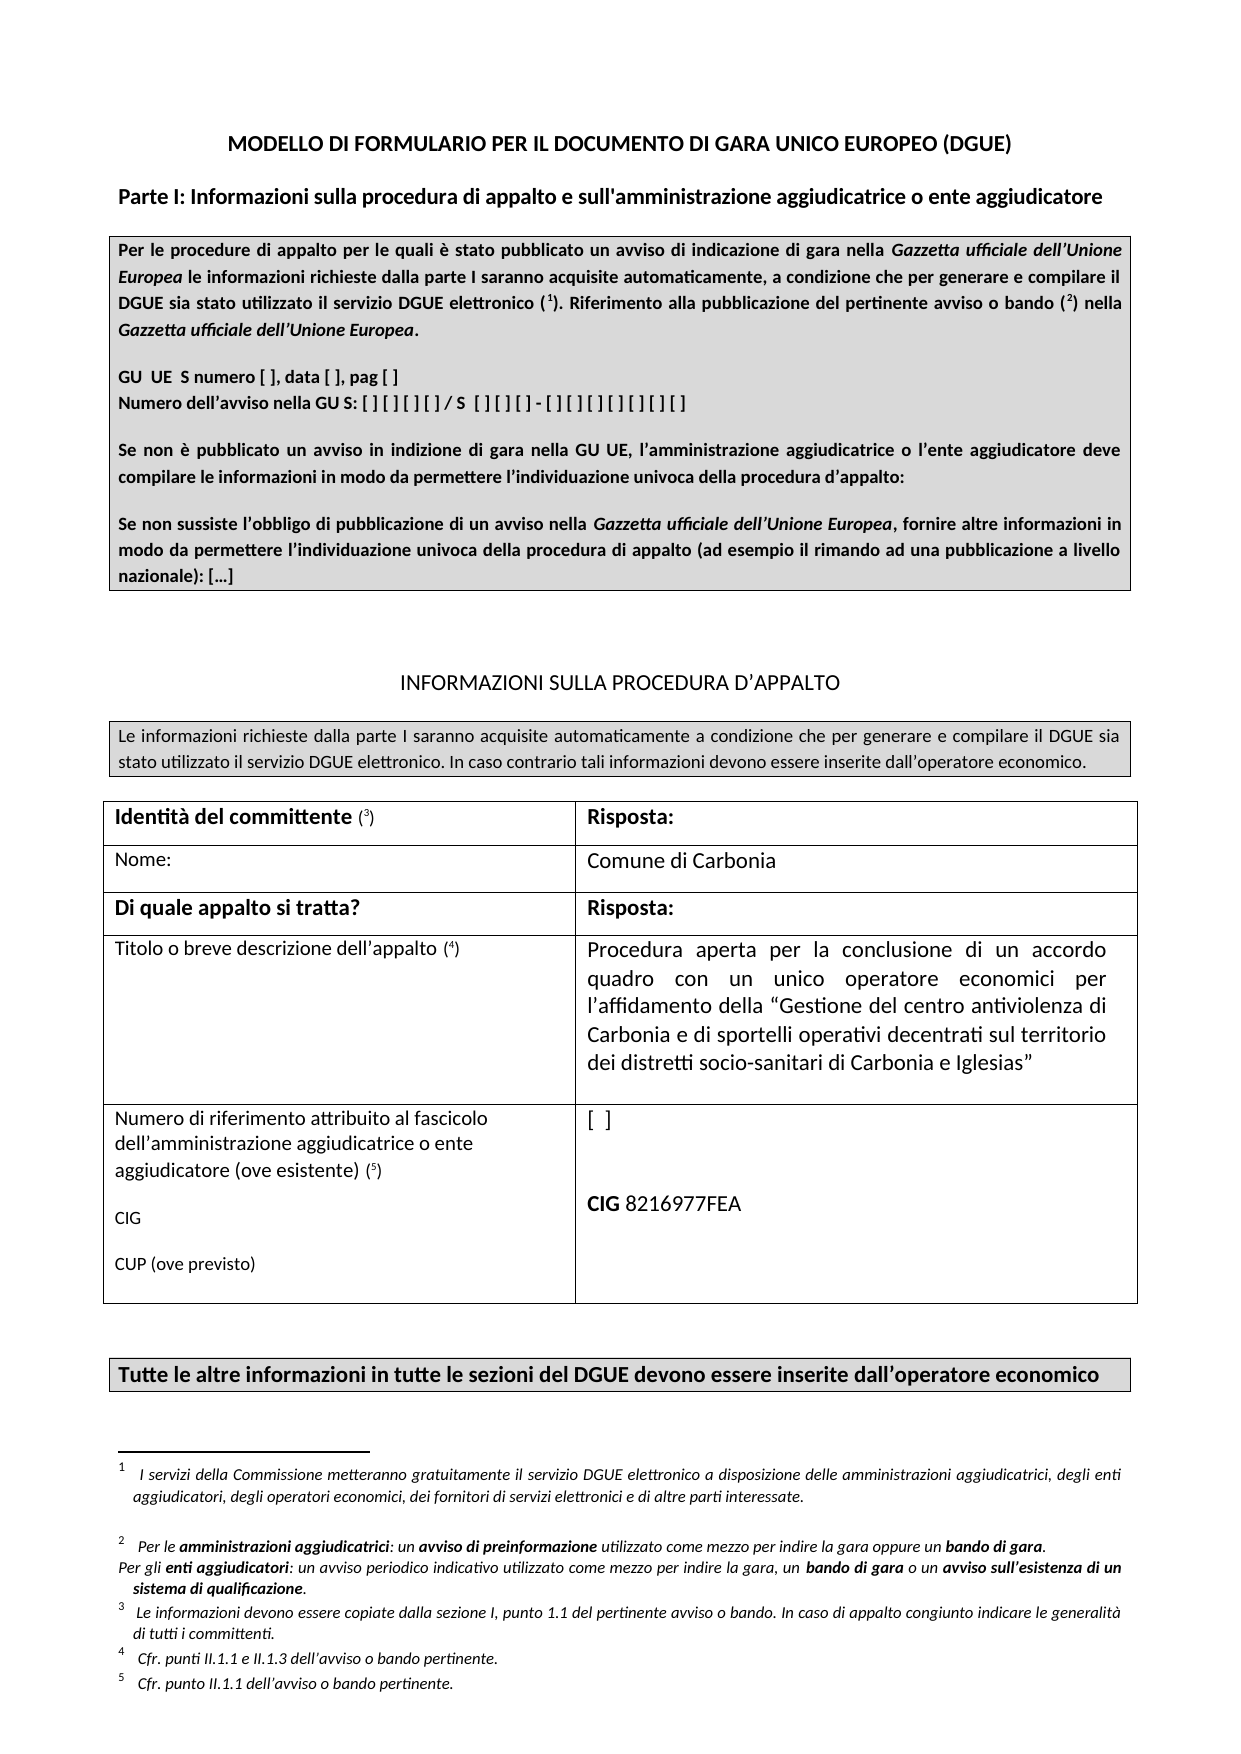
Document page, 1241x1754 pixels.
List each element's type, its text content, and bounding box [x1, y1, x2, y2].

table_cell Risposta: [576, 893, 1137, 934]
table_cell Procedura aperta per la conclusione di un accordo quadro con un unico operatore economici per l’affidamento della “Gestione del centro antiviolenza di Carbonia e di sportelli operativi decentrati sul territorio dei distretti socio-sanitari di Carbonia e Iglesias” [576, 936, 1137, 1104]
text GU UE S numero [ ], data [ ], pag [ ] Numero dell’avviso nella GU S: [ ] [ ] [ ] [ ] / S [ ] [ ] [ ] - [ ] [ ] [ ] [ ] [ ] [ ] [ ] [110, 362, 1130, 414]
table_cell Numero di riferimento attribuito al fascicolo dell’amministrazione aggiudicatrice o ente aggiudicatore (ove esistente) () CIG CUP (ove previsto) [104, 1105, 575, 1303]
text Se non sussiste l’obbligo di pubblicazione di un avviso nella Gazzetta ufficiale dell’Unione Europea, fornire altre informazioni in modo da permettere l’individuazione univoca della procedura di appalto (ad esempio il rimando ad una pubblicazione a livello nazionale): […] [110, 509, 1130, 590]
table_cell Nome: [104, 846, 575, 892]
text Tutte le altre informazioni in tutte le sezioni del DGUE devono essere inserite dall’operatore economico [110, 1359, 1130, 1391]
table_header Identità del committente () [104, 802, 575, 845]
table_cell [ ] CIG 8216977FEA [576, 1105, 1137, 1303]
table_header Risposta: [576, 802, 1137, 845]
table_cell Comune di Carbonia [576, 846, 1137, 892]
text Per le procedure di appalto per le quali è stato pubblicato un avviso di indicazione di gara nella Gazzetta ufficiale dell’Unione Europea le informazioni richieste dalla parte I saranno acquisite automaticamente, a condizione che per generare e compilare il DGUE sia stato utilizzato il servizio DGUE elettronico (). Riferimento alla pubblicazione del pertinente avviso o bando () nella Gazzetta ufficiale dell’Unione Europea. [110, 237, 1130, 341]
table_cell Di quale appalto si tratta? [104, 893, 575, 934]
text MODELLO DI FORMULARIO PER IL DOCUMENTO DI GARA UNICO EUROPEO (DGUE) [118, 129, 1122, 157]
text Parte I: Informazioni sulla procedura di appalto e sull'amministrazione aggiudicatrice o ente aggiudicatore [118, 182, 1122, 211]
text Le informazioni richieste dalla parte I saranno acquisite automaticamente a condizione che per generare e compilare il DGUE sia stato utilizzato il servizio DGUE elettronico. In caso contrario tali informazioni devono essere inserite dall’operatore economico. [110, 722, 1130, 776]
text Se non è pubblicato un avviso in indizione di gara nella GU UE, l’amministrazione aggiudicatrice o l’ente aggiudicatore deve compilare le informazioni in modo da permettere l’individuazione univoca della procedura d’appalto: [110, 435, 1130, 488]
table_cell Titolo o breve descrizione dell’appalto () [104, 936, 575, 1104]
text INFORMAZIONI SULLA PROCEDURA D’APPALTO [103, 668, 1137, 696]
